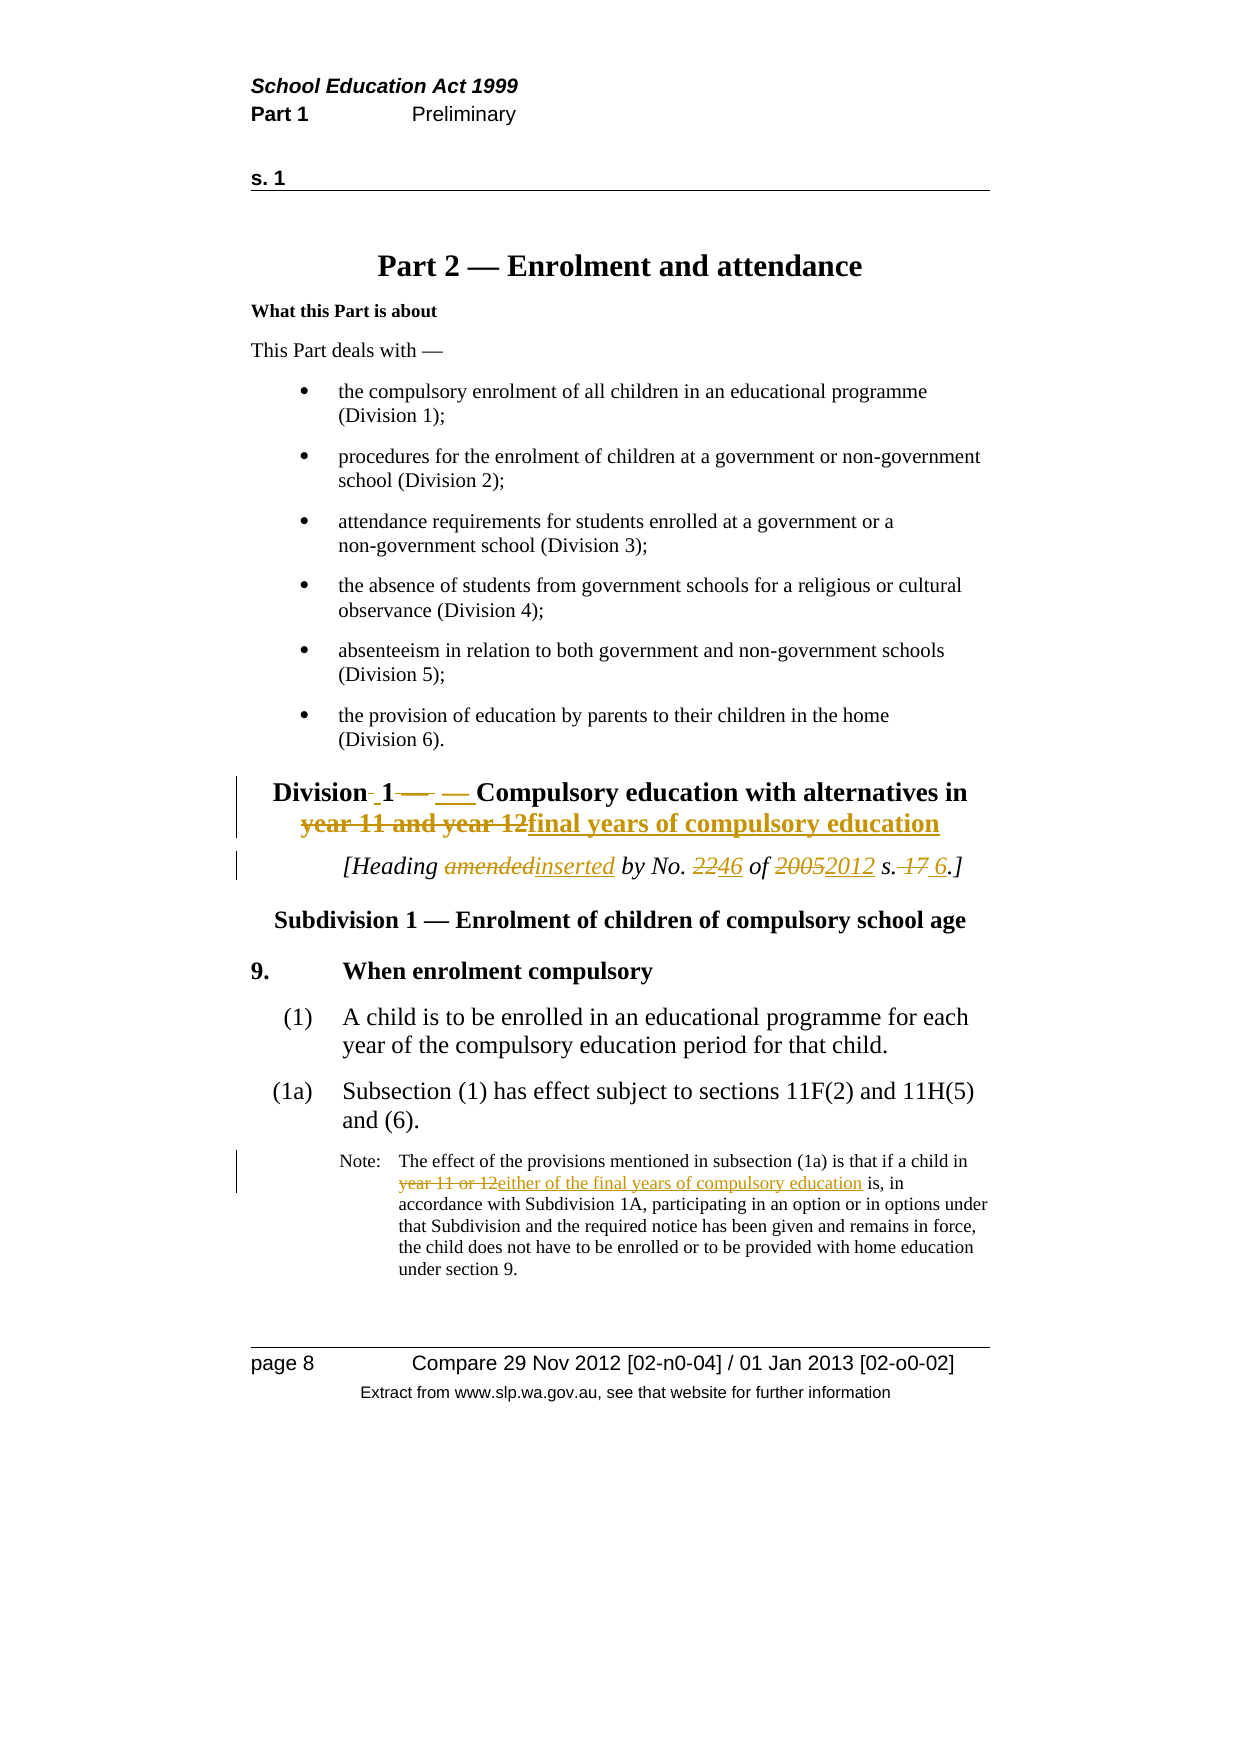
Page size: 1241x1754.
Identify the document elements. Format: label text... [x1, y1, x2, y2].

list the provision of education by parents to their children in the home (Division 6). [301, 703, 990, 751]
subtitle Subdivision 1 — Enrolment of children of compulsory school age [251, 905, 990, 933]
text (1) A child is to be enrolled in an educational programme for each year of the compulsory education period for that child. [251, 1002, 990, 1059]
list the absence of students from government schools for a religious or cultural observance (Division 4); [301, 573, 990, 622]
text What this Part is about [251, 300, 990, 322]
subtitle Part 2 — Enrolment and attendance [251, 247, 990, 283]
text This Part deals with — [251, 338, 990, 362]
list the compulsory enrolment of all children in an educational programme (Division 1); [301, 379, 990, 427]
list procedures for the enrolment of children at a government or non-government school (Division 2); [301, 444, 990, 492]
subtitle Division1Compulsory education with alternatives in [251, 776, 990, 838]
text Note: The effect of the provisions mentioned in subsection (1a) is that if a child in is, in accordance with Subdivision 1A, participating in an option or in options under that Subdivision and the required notice has been given and remains in force, the child does not have to be enrolled or to be provided with home education under section 9. [251, 1150, 990, 1279]
text (1a) Subsection (1) has effect subject to sections 11F(2) and 11H(5) and (6). [251, 1076, 990, 1133]
subtitle [Heading by No. of s..] [251, 851, 990, 880]
list attendance requirements for students enrolled at a government or a non-government school (Division 3); [301, 509, 990, 557]
list absenteeism in relation to both government and non-government schools (Division 5); [301, 638, 990, 686]
subtitle 9. When enrolment compulsory [251, 956, 990, 985]
